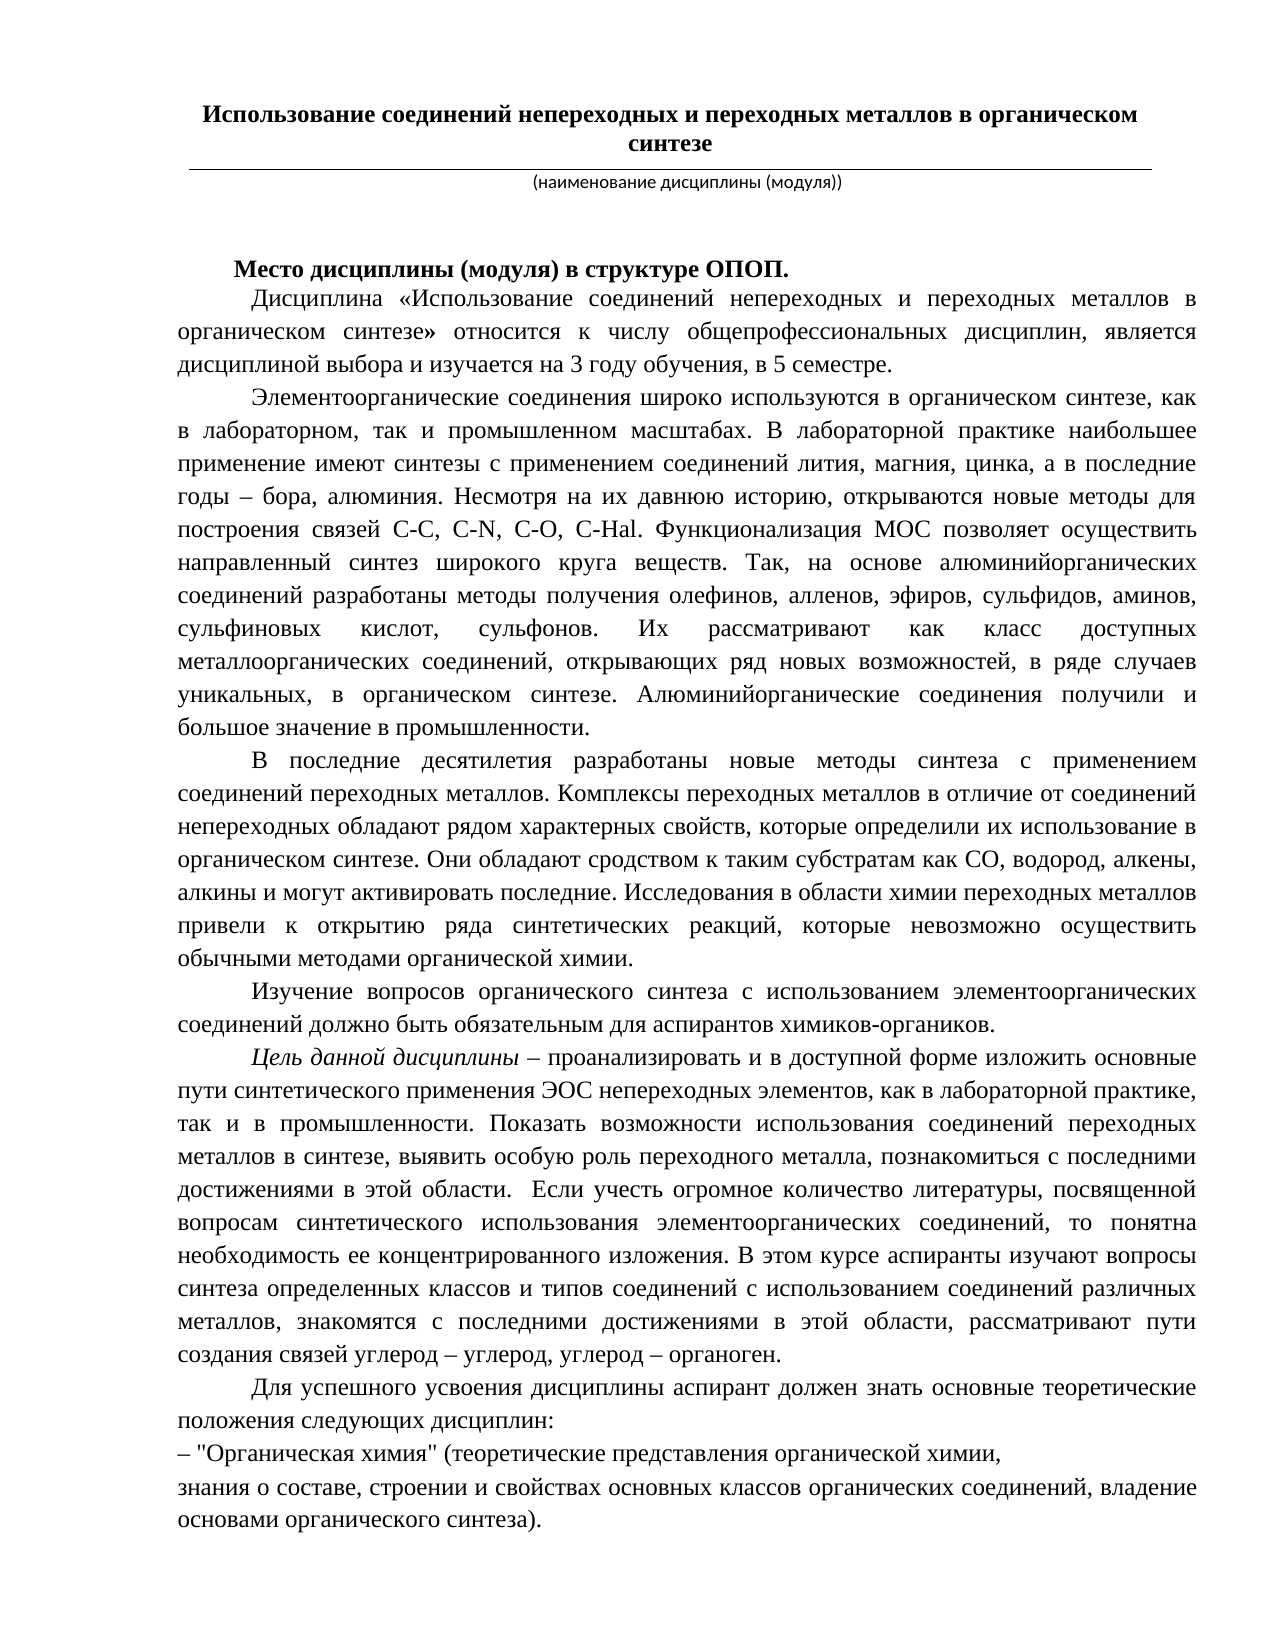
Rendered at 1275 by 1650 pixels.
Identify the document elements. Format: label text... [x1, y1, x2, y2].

text Элементоорганические соединения широко используются в органическом синтезе, как в лабораторном, так и промышленном масштабах. В лабораторной практике наибольшее применение имеют синтезы с применением соединений лития, магния, цинка, а в последние годы – бора, алюминия. Несмотря на их давнюю историю, открываются новые методы для построения связей С-С, С-N, С-О, С-Hal. Функционализация МОС позволяет осуществить направленный синтез широкого круга веществ. Так, на основе алюминийорганических соединений разработаны методы получения олефинов, алленов, эфиров, сульфидов, аминов, сульфиновых кислот, сульфонов. Их рассматривают как класс доступных металлоорганических соединений, открывающих ряд новых возможностей, в ряде случаев уникальных, в органическом синтезе. Алюминийорганические соединения получили и большое значение в промышленности. [177, 382, 1198, 741]
text Дисциплина «Использование соединений непереходных и переходных металлов в органическом синтезе» относится к числу общепрофессиональных дисциплин, является дисциплиной выбора и изучается на 3 году обучения, в 5 семестре. [177, 283, 1198, 378]
text Цель данной дисциплины – проанализировать и в доступной форме изложить основные пути синтетического применения ЭОС непереходных элементов, как в лабораторной практике, так и в промышленности. Показать возможности использования соединений переходных металлов в синтезе, выявить особую роль переходного металла, познакомиться с последними достижениями в этой области. Если учесть огромное количество литературы, посвященной вопросам синтетического использования элементоорганических соединений, то понятна необходимость ее концентрированного изложения. В этом курсе аспиранты изучают вопросы синтеза определенных классов и типов соединений с использованием соединений различных металлов, знакомятся с последними достижениями в этой области, рассматривают пути создания связей углерод – углерод, углерод – органоген. [177, 1042, 1198, 1368]
table_header Использование соединений непереходных и переходных металлов в органическом синтезе [189, 99, 1152, 169]
text В последние десятилетия разработаны новые методы синтеза с применением соединений переходных металлов. Комплексы переходных металлов в отличие от соединений непереходных обладают рядом характерных свойств, которые определили их использование в органическом синтезе. Они обладают сродством к таким субстратам как СО, водород, алкены, алкины и могут активировать последние. Исследования в области химии переходных металлов привели к открытию ряда синтетических реакций, которые невозможно осуществить обычными методами органической химии. [177, 745, 1198, 972]
text – "Органическая химия" (теоретические представления органической химии, [177, 1438, 1198, 1467]
text знания о составе, строении и свойствах основных классов органических соединений, владение основами органического синтеза). [177, 1472, 1198, 1533]
text Для успешного усвоения дисциплины аспирант должен знать основные теоретические положения следующих дисциплин: [177, 1372, 1198, 1434]
text Место дисциплины (модуля) в структуре ОПОП. [177, 254, 1198, 283]
text (наименование дисциплины (модуля)) [177, 170, 1198, 193]
text Изучение вопросов органического синтеза с использованием элементоорганических соединений должно быть обязательным для аспирантов химиков-органиков. [177, 976, 1198, 1038]
